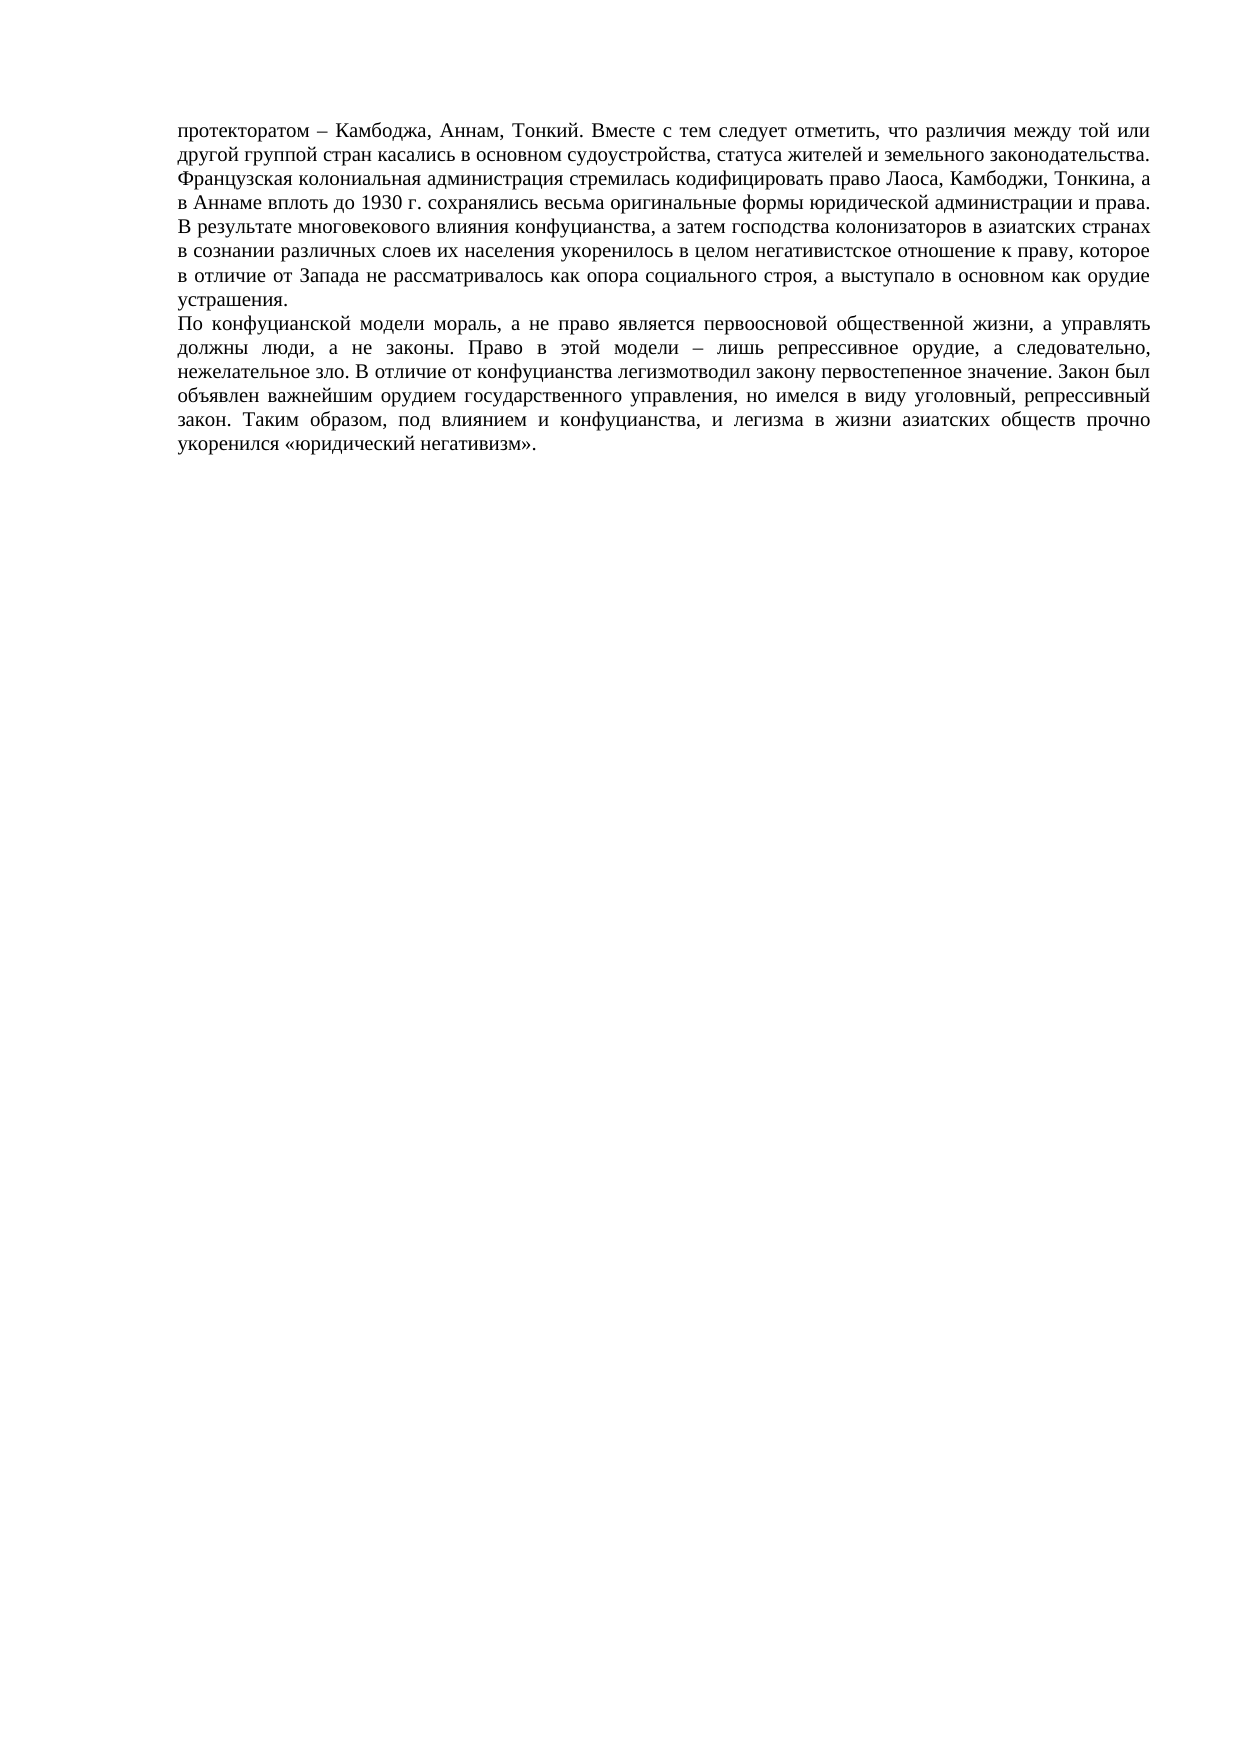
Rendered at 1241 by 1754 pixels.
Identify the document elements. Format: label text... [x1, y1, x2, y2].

text По конфуцианской модели мораль, а не право является первоосновой общественной жизни, а управлять должны люди, а не законы. Право в этой модели – лишь репрессивное орудие, а следовательно, нежелательное зло. В отличие от конфуцианства легизмотводил закону первостепенное значение. Закон был объявлен важнейшим орудием государственного управления, но имелся в виду уголовный, репрессивный закон. Таким образом, под влиянием и конфуцианства, и легизма в жизни азиатских обществ прочно укоренился «юридический негативизм». [177, 311, 1152, 455]
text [177, 118, 1152, 311]
